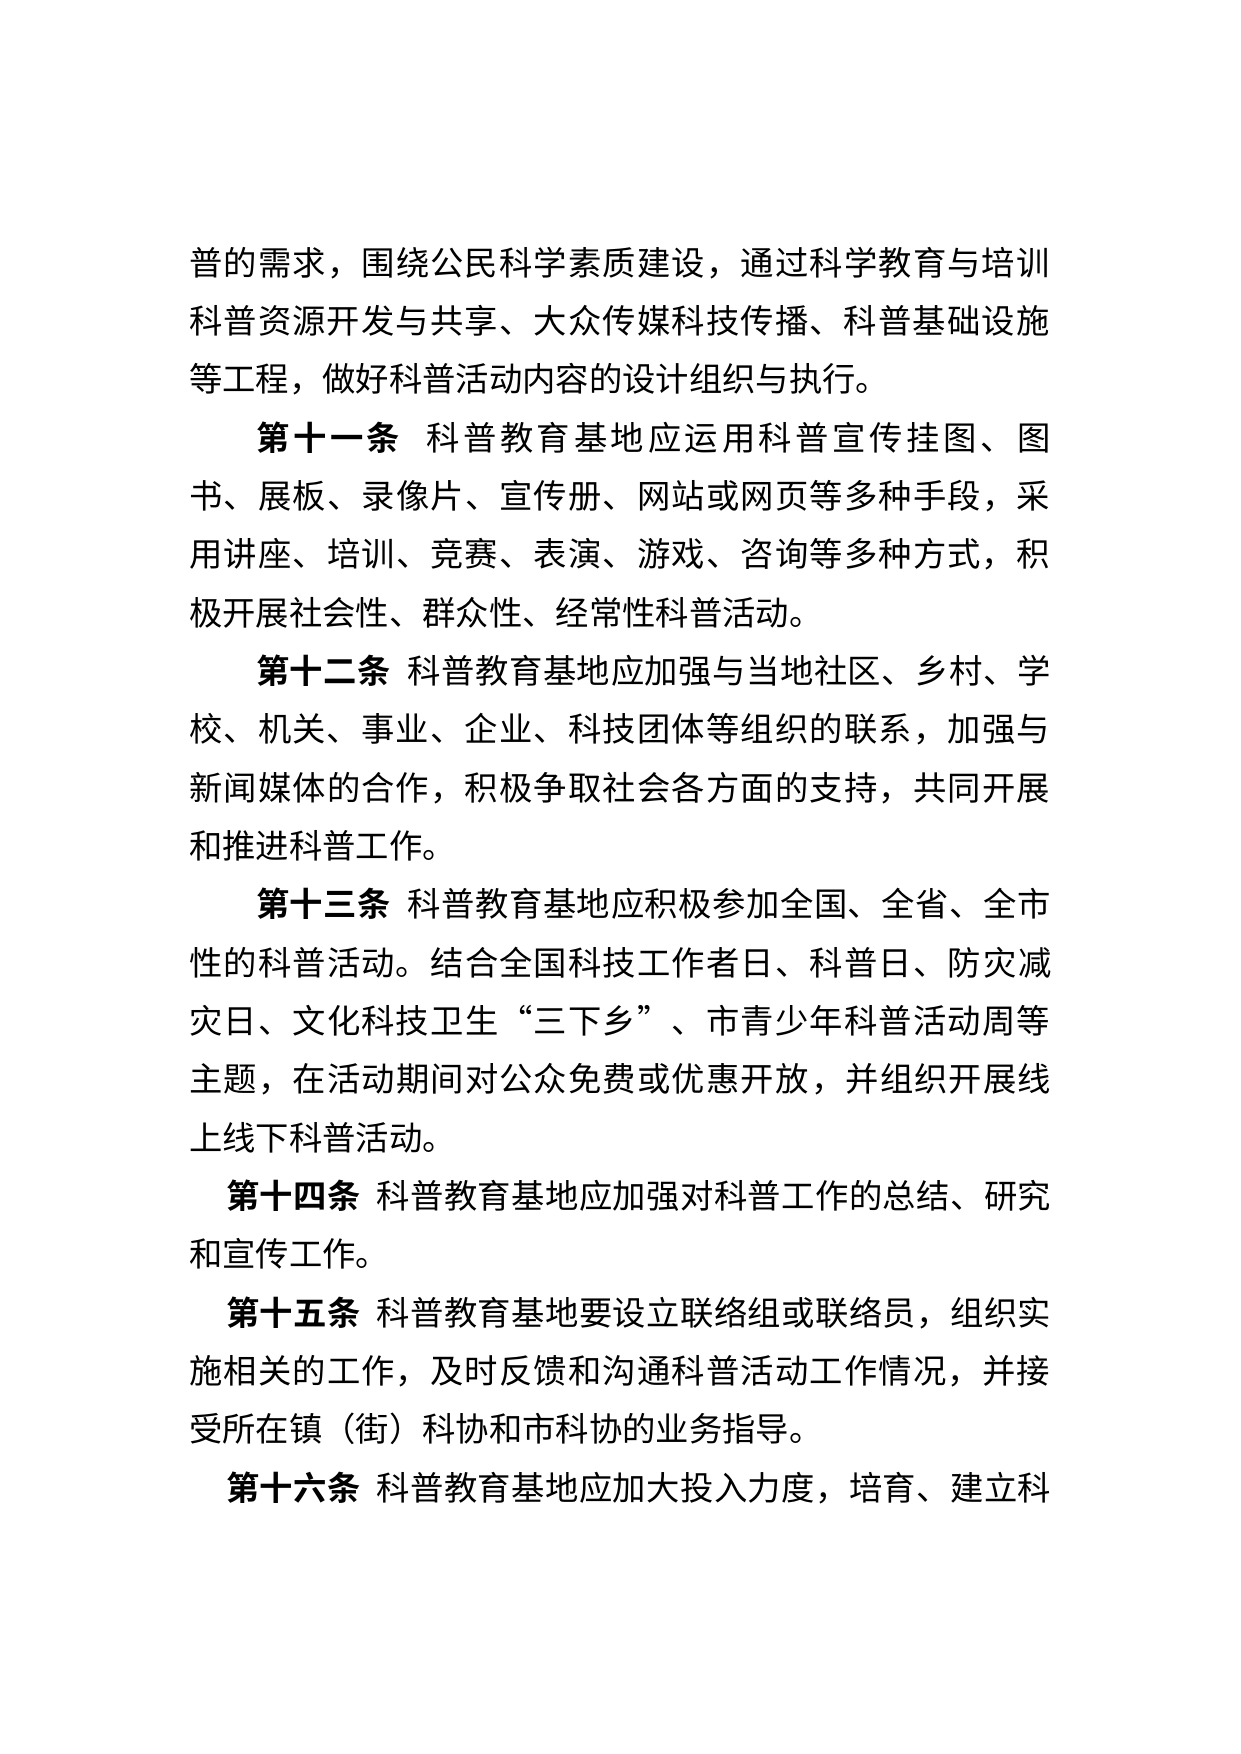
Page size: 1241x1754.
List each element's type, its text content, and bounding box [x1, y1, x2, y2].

text 第十五条 科普教育基地要设立联络组或联络员，组织实施相关的工作，及时反馈和沟通科普活动工作情况，并接受所在镇（街）科协和市科协的业务指导。 [189, 1278, 1051, 1453]
text 第十三条 科普教育基地应积极参加全国、全省、全市性的科普活动。结合全国科技工作者日、科普日、防灾减灾日、文化科技卫生“三下乡”、市青少年科普活动周等主题，在活动期间对公众免费或优惠开放，并组织开展线上线下科普活动。 [189, 870, 1051, 1162]
text 第十一条 科普教育基地应运用科普宣传挂图、图 书、展板、录像片、宣传册、网站或网页等多种手段，采用讲座、培训、竞赛、表演、游戏、咨询等多种方式，积极开展社会性、群众性、经常性科普活动。 [189, 403, 1051, 637]
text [189, 228, 1051, 403]
text 第十二条 科普教育基地应加强与当地社区、乡村、学校、机关、事业、企业、科技团体等组织的联系，加强与新闻媒体的合作，积极争取社会各方面的支持，共同开展和推进科普工作。 [189, 637, 1051, 870]
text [189, 1453, 1051, 1512]
text 第十四条 科普教育基地应加强对科普工作的总结、研究和宣传工作。 [189, 1162, 1051, 1278]
